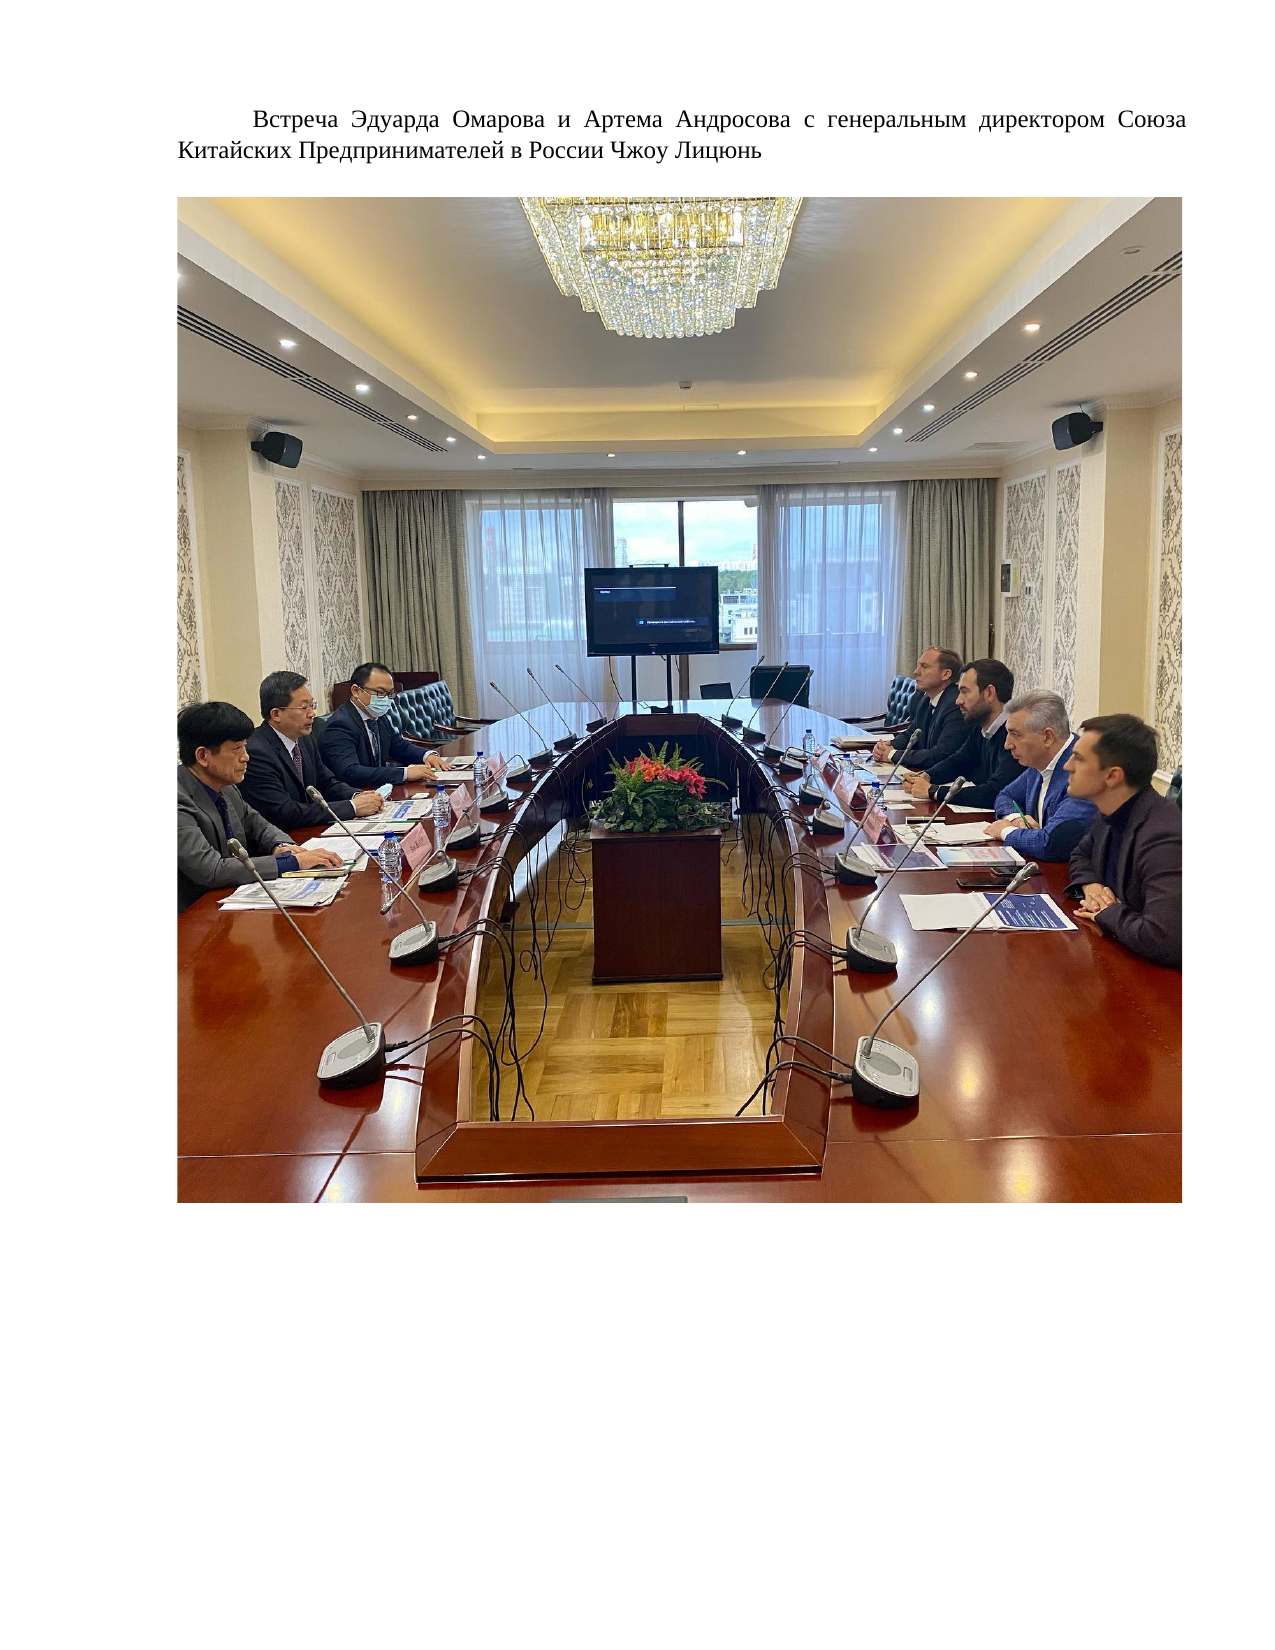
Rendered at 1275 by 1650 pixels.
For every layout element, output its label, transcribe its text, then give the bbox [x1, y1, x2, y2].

picture [177, 197, 1183, 1203]
text Встреча Эдуарда Омарова и Артема Андросова с генеральным директором Союза Китайских Предпринимателей в России Чжоу Лицюнь [177, 104, 1186, 164]
